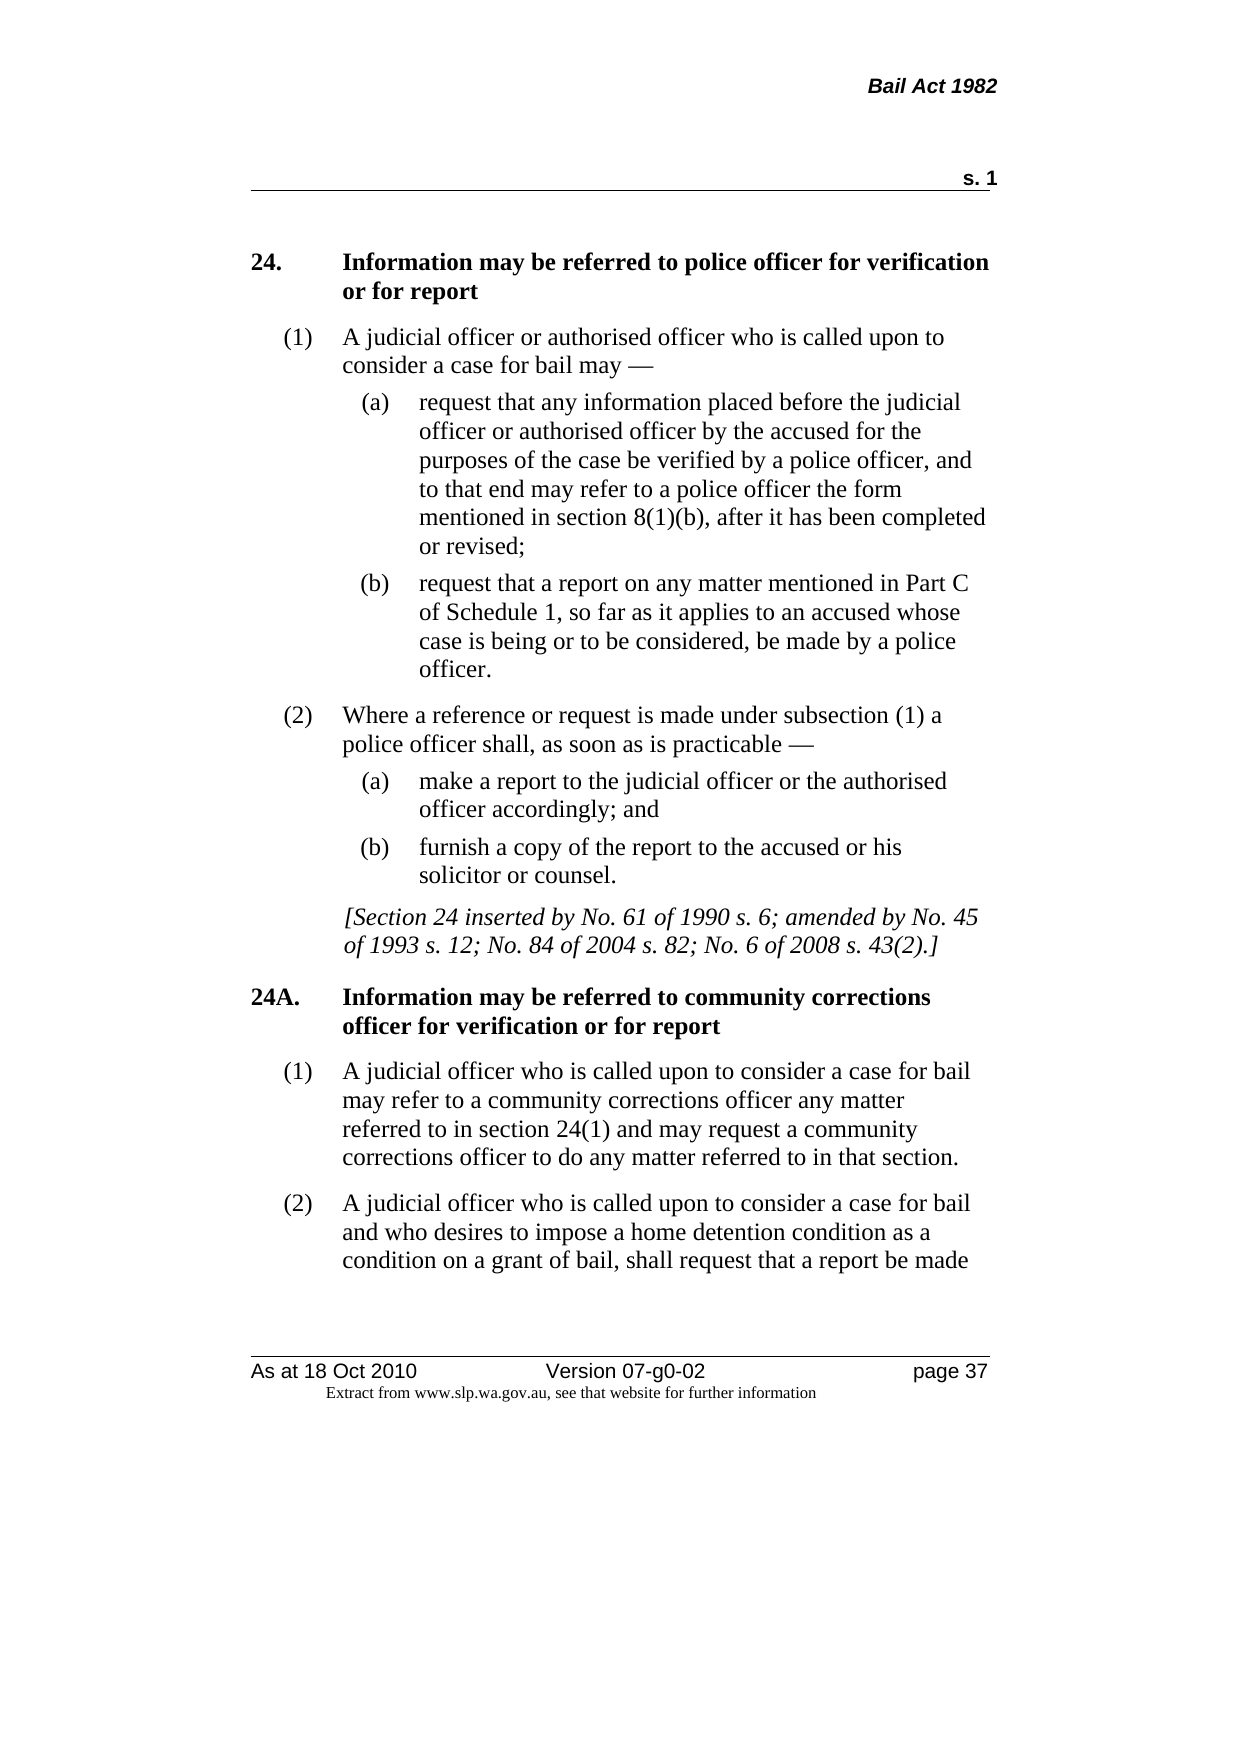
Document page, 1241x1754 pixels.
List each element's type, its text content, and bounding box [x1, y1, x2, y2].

text (b) furnish a copy of the report to the accused or his solicitor or counsel. [251, 832, 990, 889]
subtitle 24. Information may be referred to police officer for verification or for report [251, 247, 990, 305]
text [251, 1188, 990, 1274]
text (a) make a report to the judicial officer or the authorised officer accordingly; and [251, 766, 990, 823]
text (2) Where a reference or request is made under subsection (1) a police officer shall, as soon as is practicable — [251, 700, 990, 757]
subtitle 24A. Information may be referred to community corrections officer for verification or for report [251, 982, 990, 1039]
text (1) A judicial officer or authorised officer who is called upon to consider a case for bail may — [251, 322, 990, 379]
text [Section 24 inserted by No. 61 of 1990 s. 6; amended by No. 45 of 1993 s. 12; No. 84 of 2004 s. 82; No. 6 of 2008 s. 43(2).] [251, 902, 990, 959]
text (a) request that any information placed before the judicial officer or authorised officer by the accused for the purposes of the case be verified by a police officer, and to that end may refer to a police officer the form mentioned in section 8(1)(b), after it has been completed or revised; [251, 387, 990, 560]
text (1) A judicial officer who is called upon to consider a case for bail may refer to a community corrections officer any matter referred to in section 24(1) and may request a community corrections officer to do any matter referred to in that section. [251, 1056, 990, 1171]
text (b) request that a report on any matter mentioned in Part C of Schedule 1, so far as it applies to an accused whose case is being or to be considered, be made by a police officer. [251, 568, 990, 683]
